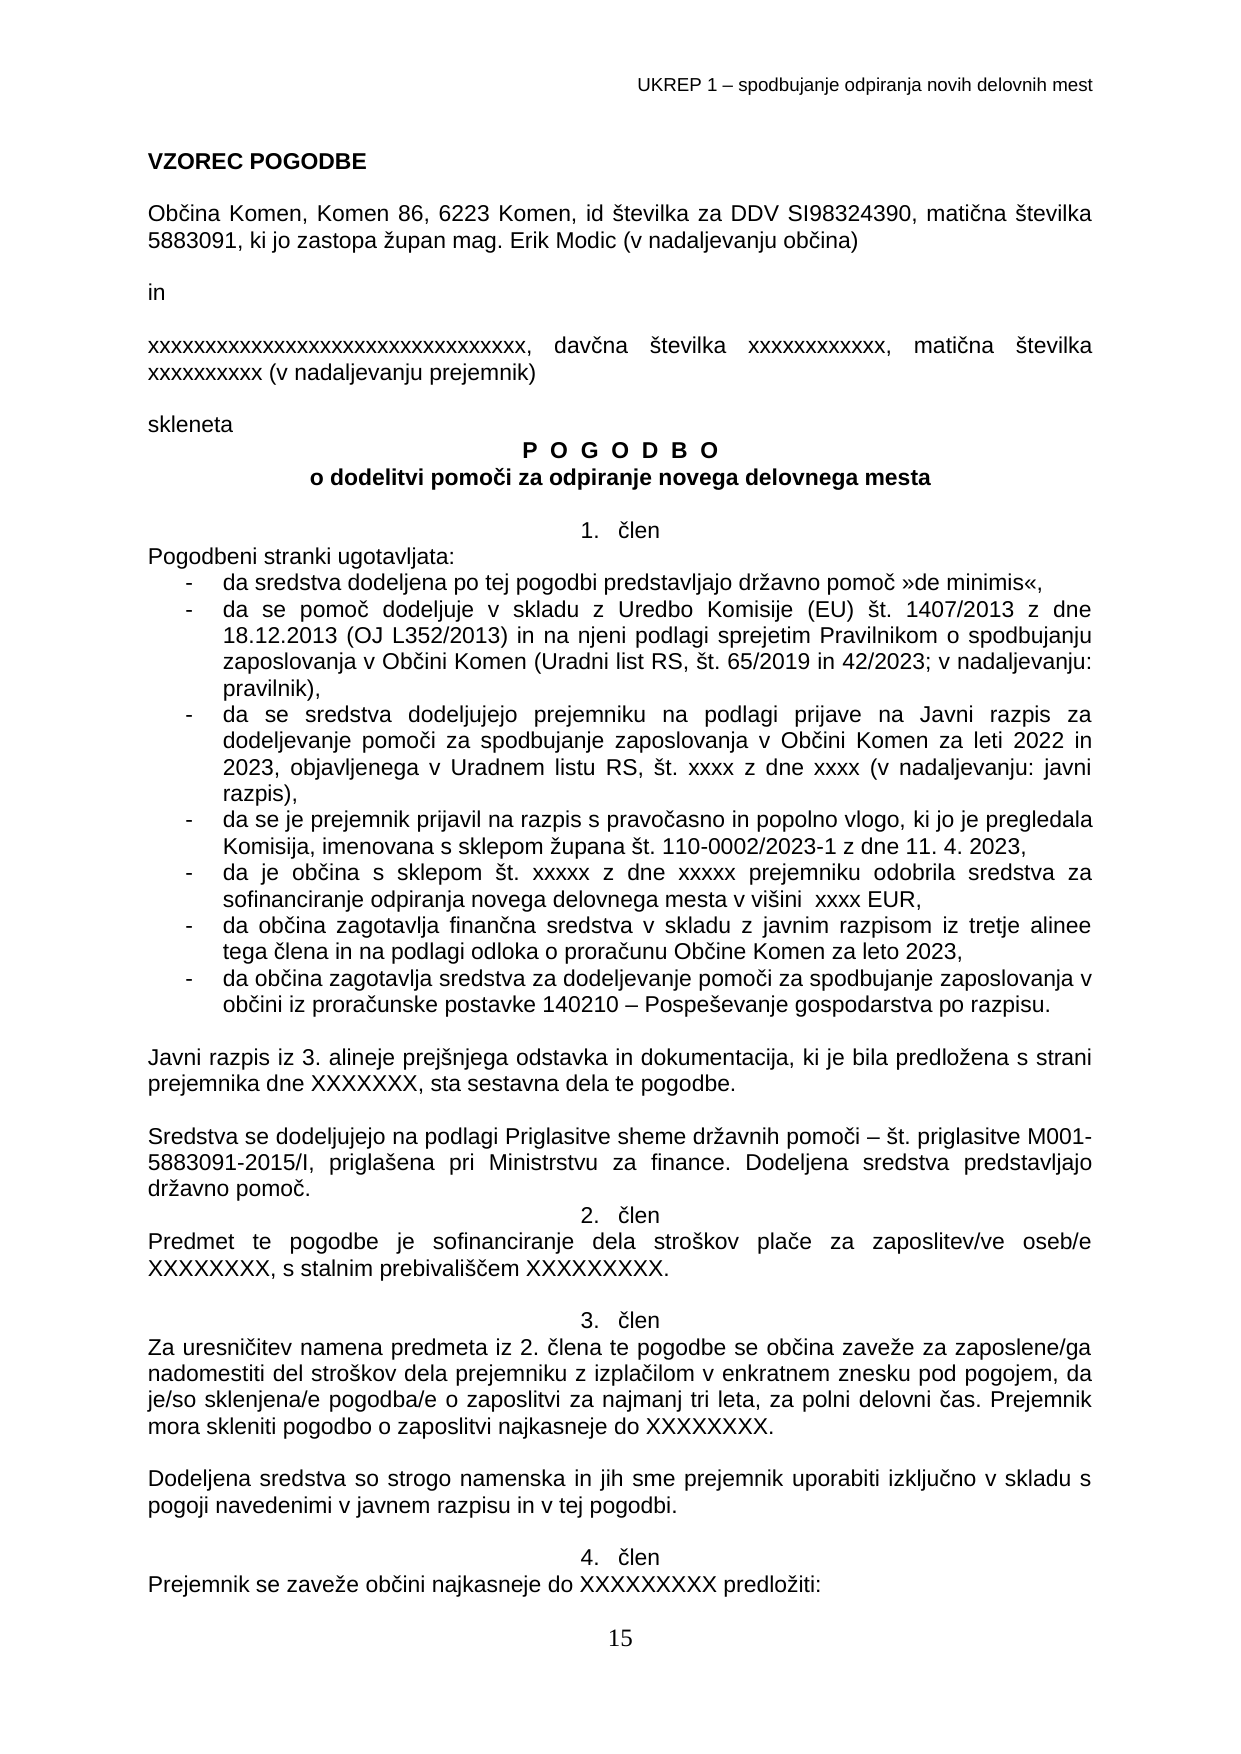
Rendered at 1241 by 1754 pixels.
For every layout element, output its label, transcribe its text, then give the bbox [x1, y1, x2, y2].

text Pogodbeni stranki ugotavljata: [148, 543, 1093, 569]
list da se je prejemnik prijavil na razpis s pravočasno in popolno vlogo, ki jo je pregledala Komisija, imenovana s sklepom župana št. 110-0002/2023-1 z dne 11. 4. 2023, [185, 806, 1093, 859]
list da je občina s sklepom št. xxxxx z dne xxxxx prejemniku odobrila sredstva za sofinanciranje odpiranja novega delovnega mesta v višini xxxx EUR, [185, 859, 1093, 912]
list člen [148, 1202, 1093, 1228]
list člen [148, 517, 1093, 543]
list da se pomoč dodeljuje v skladu z Uredbo Komisije (EU) št. 1407/2013 z dne 18.12.2013 (OJ L352/2013) in na njeni podlagi sprejetim Pravilnikom o spodbujanju zaposlovanja v Občini Komen (Uradni list RS, št. 65/2019 in 42/2023; v nadaljevanju: pravilnik), [185, 596, 1093, 701]
text skleneta [148, 411, 1093, 437]
text Sredstva se dodeljujejo na podlagi Priglasitve sheme državnih pomoči – št. priglasitve M001-5883091-2015/I, priglašena pri Ministrstvu za finance. Dodeljena sredstva predstavljajo državno pomoč. [148, 1123, 1093, 1202]
text xxxxxxxxxxxxxxxxxxxxxxxxxxxxxxxxx, davčna številka xxxxxxxxxxxx, matična številka xxxxxxxxxx (v nadaljevanju prejemnik) [148, 332, 1093, 385]
list člen [148, 1307, 1093, 1333]
text Predmet te pogodbe je sofinanciranje dela stroškov plače za zaposlitev/ve oseb/e XXXXXXXX, s stalnim prebivališčem XXXXXXXXX. [148, 1228, 1093, 1281]
subtitle P O G O D B O [148, 437, 1093, 464]
subtitle VZOREC POGODBE [148, 148, 1093, 174]
list da sredstva dodeljena po tej pogodbi predstavljajo državno pomoč »de minimis«, [185, 569, 1093, 596]
text Prejemnik se zaveže občini najkasneje do XXXXXXXXX predložiti: [148, 1571, 1093, 1597]
text Javni razpis iz 3. alineje prejšnjega odstavka in dokumentacija, ki je bila predložena s strani prejemnika dne XXXXXXX, sta sestavna dela te pogodbe. [148, 1044, 1093, 1096]
text in [148, 279, 1093, 306]
list da se sredstva dodeljujejo prejemniku na podlagi prijave na Javni razpis za dodeljevanje pomoči za spodbujanje zaposlovanja v Občini Komen za leti 2022 in 2023, objavljenega v Uradnem listu RS, št. xxxx z dne xxxx (v nadaljevanju: javni razpis), [185, 701, 1093, 806]
text Za uresničitev namena predmeta iz 2. člena te pogodbe se občina zaveže za zaposlene/ga nadomestiti del stroškov dela prejemniku z izplačilom v enkratnem znesku pod pogojem, da je/so sklenjena/e pogodba/e o zaposlitvi za najmanj tri leta, za polni delovni čas. Prejemnik mora skleniti pogodbo o zaposlitvi najkasneje do XXXXXXXX. [148, 1333, 1093, 1439]
text o dodelitvi pomoči za odpiranje novega delovnega mesta [148, 464, 1093, 490]
text Dodeljena sredstva so strogo namenska in jih sme prejemnik uporabiti izključno v skladu s pogoji navedenimi v javnem razpisu in v tej pogodbi. [148, 1465, 1093, 1518]
text Občina Komen, Komen 86, 6223 Komen, id številka za DDV SI98324390, matična številka 5883091, ki jo zastopa župan mag. Erik Modic (v nadaljevanju občina) [148, 200, 1093, 253]
list člen [148, 1544, 1093, 1571]
list da občina zagotavlja sredstva za dodeljevanje pomoči za spodbujanje zaposlovanja v občini iz proračunske postavke 140210 – Pospeševanje gospodarstva po razpisu. [185, 964, 1093, 1017]
list da občina zagotavlja finančna sredstva v skladu z javnim razpisom iz tretje alinee tega člena in na podlagi odloka o proračunu Občine Komen za leto 2023, [185, 912, 1093, 964]
